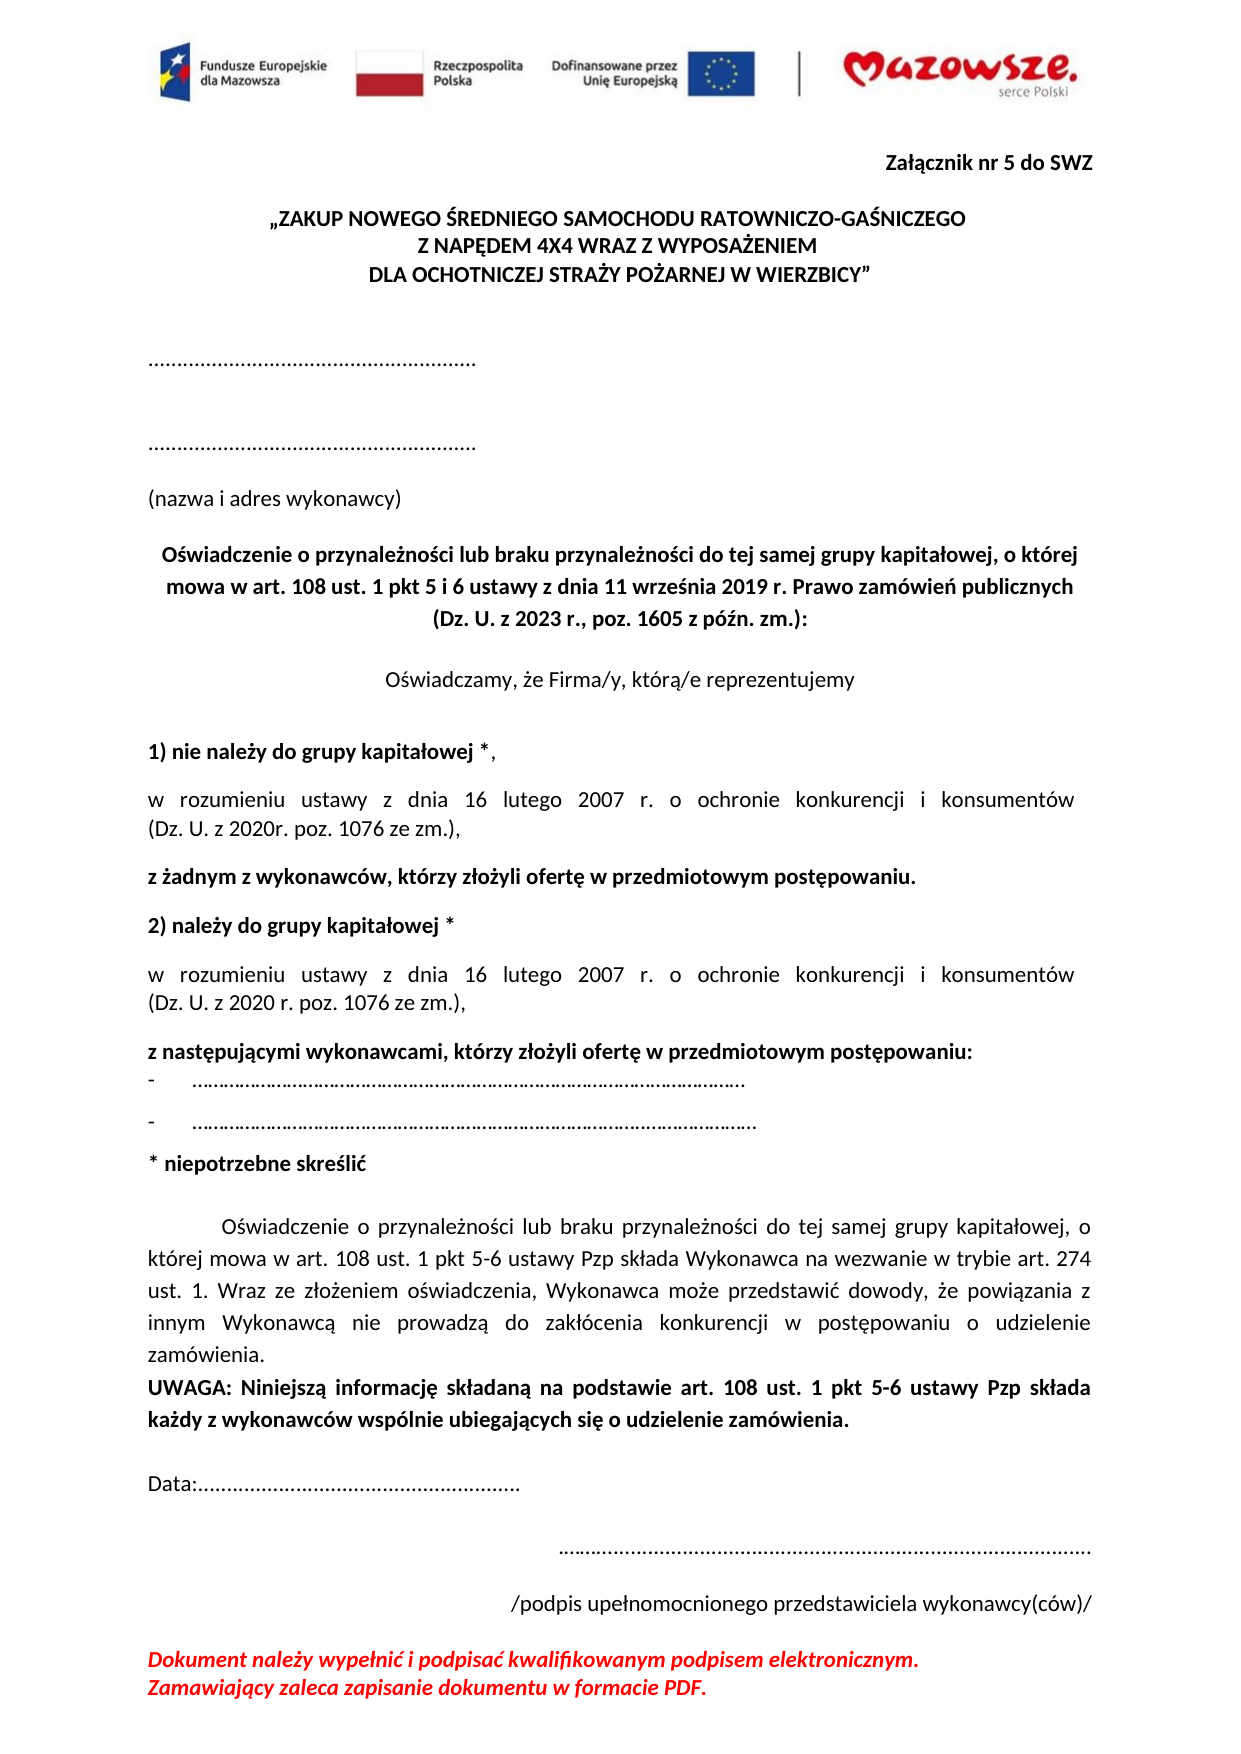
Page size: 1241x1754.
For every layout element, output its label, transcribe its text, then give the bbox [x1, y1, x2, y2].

text UWAGA: Niniejszą informację składaną na podstawie art. 108 ust. 1 pkt 5-6 ustawy Pzp składa każdy z wykonawców wspólnie ubiegających się o udzielenie zamówienia. [148, 1373, 1093, 1433]
text Data:........................................................ [148, 1469, 1093, 1497]
text z żadnym z wykonawców, którzy złożyli ofertę w przedmiotowym postępowaniu. [148, 862, 1093, 891]
text 2) należy do grupy kapitałowej * [148, 911, 1093, 939]
text w rozumieniu ustawy z dnia 16 lutego 2007 r. o ochronie konkurencji i konsumentów (Dz. U. z 2020r. poz. 1076 ze zm.), [148, 786, 1093, 842]
text (nazwa i adres wykonawcy) [148, 484, 1093, 512]
text „ZAKUP NOWEGO ŚREDNIEGO SAMOCHODU RATOWNICZO-GAŚNICZEGO Z NAPĘDEM 4X4 WRAZ Z WYPOSAŻENIEM DLA OCHOTNICZEJ STRAŻY POŻARNEJ W WIERZBICY” [148, 204, 1093, 288]
text /podpis upełnomocnionego przedstawiciela wykonawcy(ców)/ [148, 1589, 1093, 1617]
text - …………………………………………………………………………..………………… [148, 1107, 1093, 1135]
text 1) nie należy do grupy kapitałowej *, [148, 737, 1093, 765]
text .……...................................................................................... [177, 1532, 1093, 1560]
text ......................................................... [148, 428, 1093, 456]
text Oświadczamy, że Firma/y, którą/e reprezentujemy [148, 666, 1093, 694]
picture [147, 30, 1093, 115]
text Dokument należy wypełnić i podpisać kwalifikowanym podpisem elektronicznym. [148, 1645, 1093, 1673]
text ......................................................... [148, 344, 1093, 372]
text Zamawiający zaleca zapisanie dokumentu w formacie PDF. [148, 1673, 1093, 1701]
text Oświadczenie o przynależności lub braku przynależności do tej samej grupy kapitałowej, o której mowa w art. 108 ust. 1 pkt 5-6 ustawy Pzp składa Wykonawca na wezwanie w trybie art. 274 ust. 1. Wraz ze złożeniem oświadczenia, Wykonawca może przedstawić dowody, że powiązania z innym Wykonawcą nie prowadzą do zakłócenia konkurencji w postępowaniu o udzielenie zamówienia. [148, 1212, 1093, 1369]
text * niepotrzebne skreślić [148, 1149, 1093, 1177]
text Oświadczenie o przynależności lub braku przynależności do tej samej grupy kapitałowej, o której mowa w art. 108 ust. 1 pkt 5 i 6 ustawy z dnia 11 września 2019 r. Prawo zamówień publicznych (Dz. U. z 2023 r., poz. 1605 z późn. zm.): [148, 540, 1093, 632]
text Załącznik nr 5 do SWZ [148, 148, 1093, 176]
text - …………………………………………………………………………………………… [148, 1065, 1093, 1093]
text w rozumieniu ustawy z dnia 16 lutego 2007 r. o ochronie konkurencji i konsumentów (Dz. U. z 2020 r. poz. 1076 ze zm.), [148, 960, 1093, 1016]
text z następującymi wykonawcami, którzy złożyli ofertę w przedmiotowym postępowaniu: [148, 1037, 1093, 1065]
